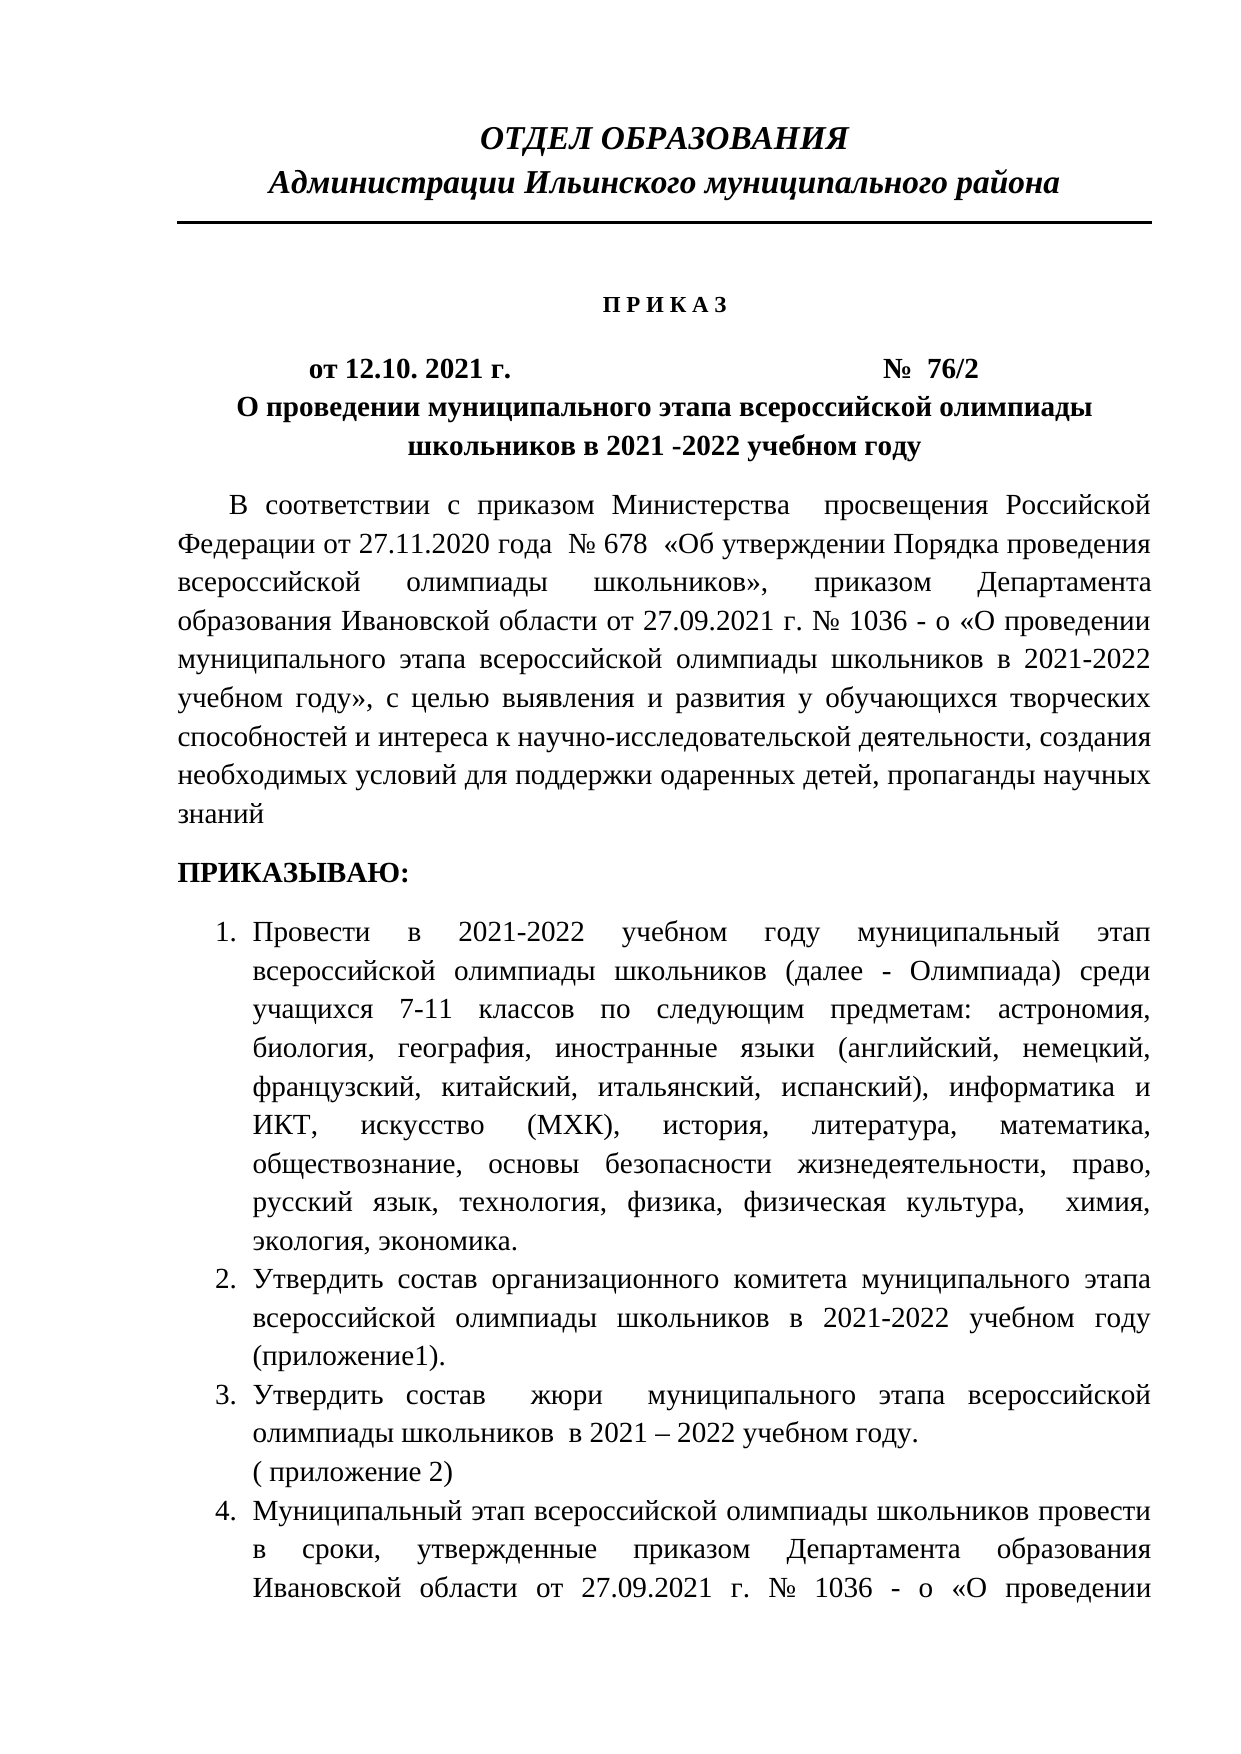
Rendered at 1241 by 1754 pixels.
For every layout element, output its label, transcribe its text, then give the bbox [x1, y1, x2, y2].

list ( приложение 2) [252, 1454, 1152, 1488]
list Утвердить состав организационного комитета муниципального этапа всероссийской олимпиады школьников в 2021-2022 учебном году (приложение1). [215, 1261, 1152, 1372]
text Администрации Ильинского муниципального района [177, 162, 1152, 221]
list Утвердить состав жюри муниципального этапа всероссийской олимпиады школьников в 2021 – 2022 учебном году. [215, 1377, 1152, 1449]
text ОТДЕЛ ОБРАЗОВАНИЯ [177, 118, 1152, 156]
text П Р И К А З [177, 291, 1152, 317]
text В соответствии с приказом Министерства просвещения Российской Федерации от 27.11.2020 года № 678 «Об утверждении Порядка проведения всероссийской олимпиады школьников», приказом Департамента образования Ивановской области от 27.09.2021 г. № 1036 - о «О проведении муниципального этапа всероссийской олимпиады школьников в 2021-2022 учебном году», с целью выявления и развития у обучающихся творческих способностей и интереса к научно-исследовательской деятельности, создания необходимых условий для поддержки одаренных детей, пропаганды научных знаний [177, 487, 1152, 829]
text от 12.10. 2021 г. № 76/2 [177, 351, 1152, 384]
text ПРИКАЗЫВАЮ: [177, 855, 1152, 889]
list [215, 1493, 1152, 1603]
list Провести в 2021-2022 учебном году муниципальный этап всероссийской олимпиады школьников (далее - Олимпиада) среди учащихся 7-11 классов по следующим предметам: астрономия, биология, география, иностранные языки (английский, немецкий, французский, китайский, итальянский, испанский), информатика и ИКТ, искусство (МХК), история, литература, математика, обществознание, основы безопасности жизнедеятельности, право, русский язык, технология, физика, физическая культура, химия, экология, экономика. [215, 914, 1152, 1256]
text О проведении муниципального этапа всероссийской олимпиады школьников в 2021 -2022 учебном году [177, 389, 1152, 462]
